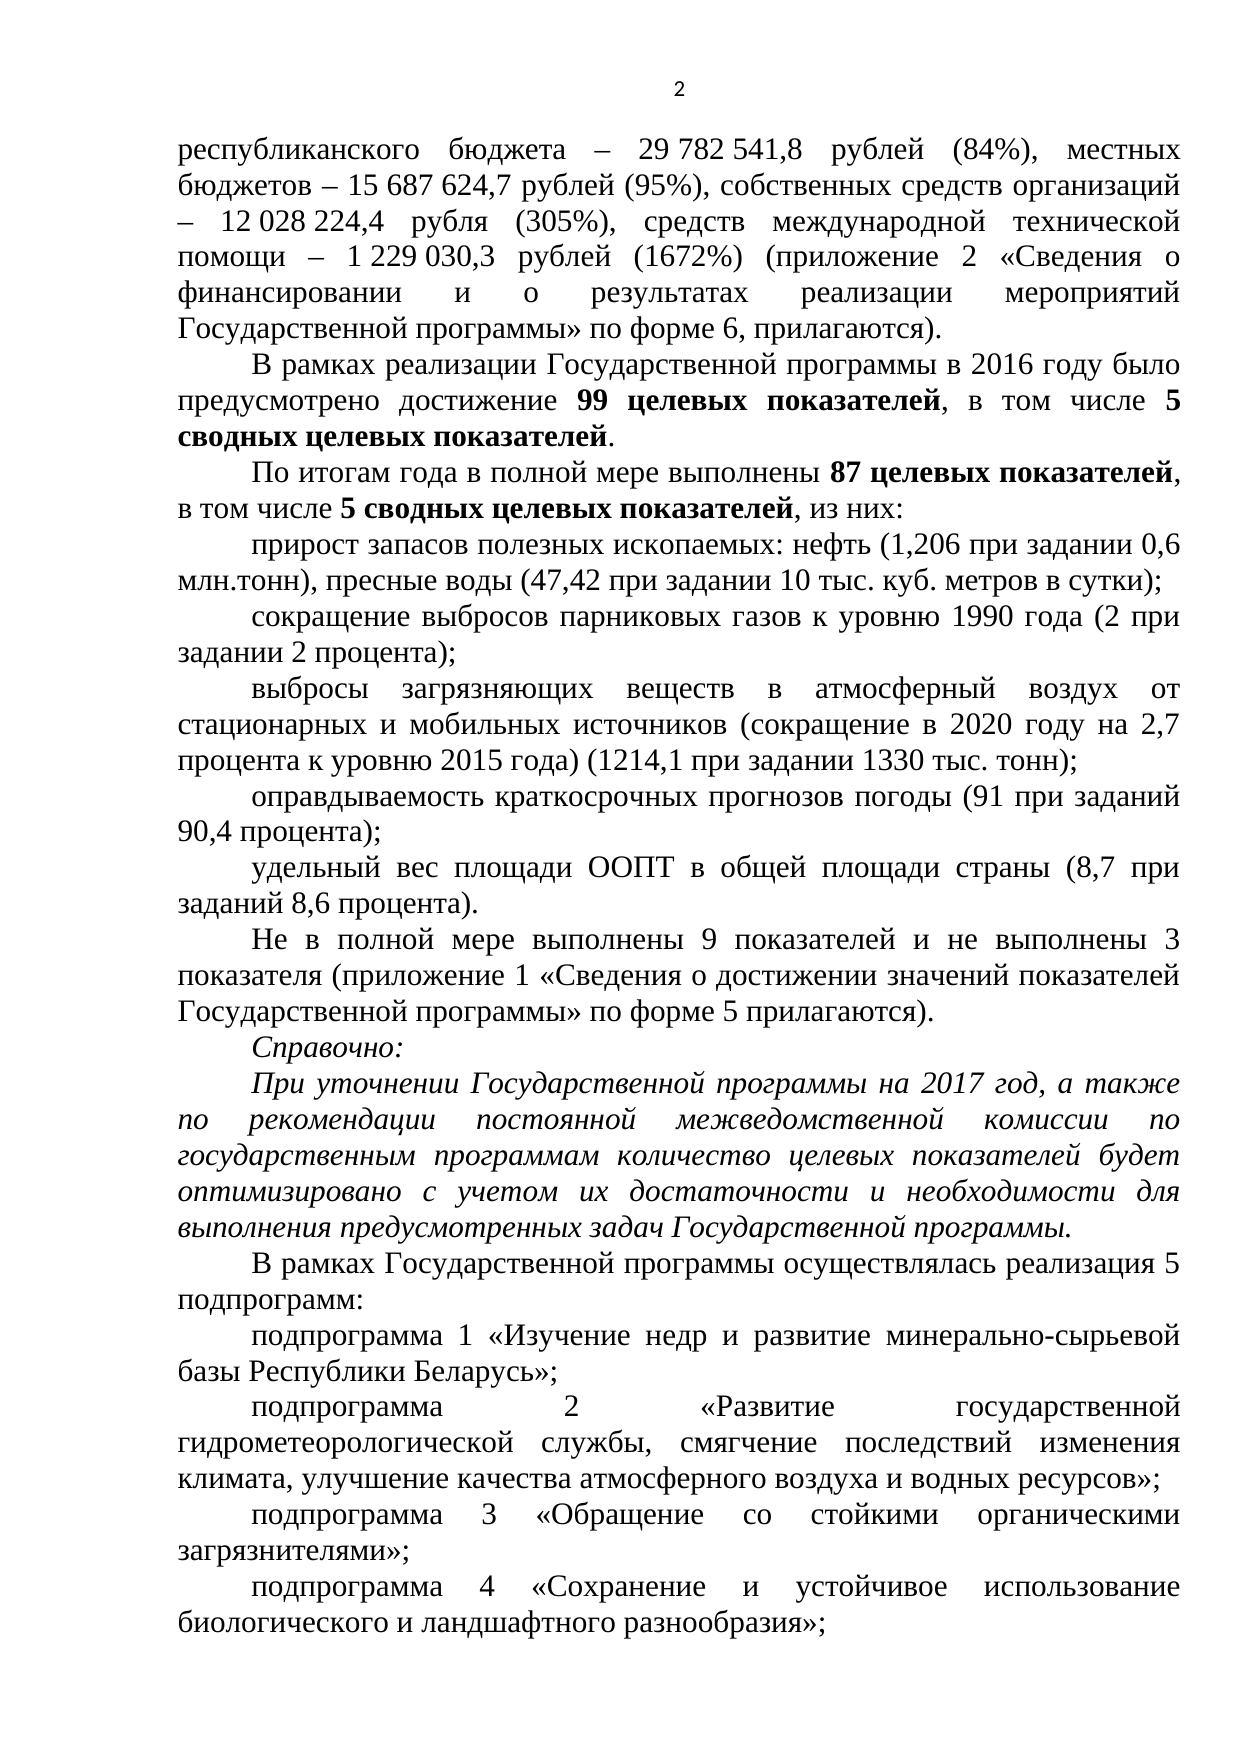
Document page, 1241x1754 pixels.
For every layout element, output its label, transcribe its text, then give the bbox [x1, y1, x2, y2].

text подпрограмма 2 «Развитие государственной гидрометеорологической службы, смягчение последствий изменения климата, улучшение качества атмосферного воздуха и водных ресурсов»; [177, 1388, 1181, 1496]
text В рамках Государственной программы осуществлялась реализация 5 подпрограмм: [177, 1244, 1181, 1316]
text Не в полной мере выполнены 9 показателей и не выполнены 3 показателя (приложение 1 «Сведения о достижении значений показателей Государственной программы» по форме 5 прилагаются). [177, 921, 1181, 1028]
text Справочно: [177, 1028, 1181, 1064]
text По итогам года в полной мере выполнены 87 целевых показателей, в том числе 5 сводных целевых показателей, из них: [177, 453, 1181, 525]
text сокращение выбросов парниковых газов к уровню 1990 года (2 при задании 2 процента); [177, 597, 1181, 669]
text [177, 130, 1181, 346]
text выбросы загрязняющих веществ в атмосферный воздух от стационарных и мобильных источников (сокращение в 2020 году на 2,7 процента к уровню 2015 года) (1214,1 при задании 1330 тыс. тонн); [177, 669, 1181, 777]
text При уточнении Государственной программы на 2017 год, а также по рекомендации постоянной межведомственной комиссии по государственным программам количество целевых показателей будет оптимизировано с учетом их достаточности и необходимости для выполнения предусмотренных задач Государственной программы. [177, 1064, 1181, 1244]
text подпрограмма 4 «Сохранение и устойчивое использование биологического и ландшафтного разнообразия»; [177, 1567, 1181, 1639]
text В рамках реализации Государственной программы в 2016 году было предусмотрено достижение 99 целевых показателей, в том числе 5 сводных целевых показателей. [177, 346, 1181, 453]
text прирост запасов полезных ископаемых: нефть (1,206 при задании 0,6 млн.тонн), пресные воды (47,42 при задании 10 тыс. куб. метров в сутки); [177, 525, 1181, 597]
text удельный вес площади ООПТ в общей площади страны (8,7 при заданий 8,6 процента). [177, 849, 1181, 921]
text подпрограмма 3 «Обращение со стойкими органическими загрязнителями»; [177, 1496, 1181, 1567]
text подпрограмма 1 «Изучение недр и развитие минерально-сырьевой базы Республики Беларусь»; [177, 1316, 1181, 1388]
text оправдываемость краткосрочных прогнозов погоды (91 при заданий 90,4 процента); [177, 777, 1181, 849]
